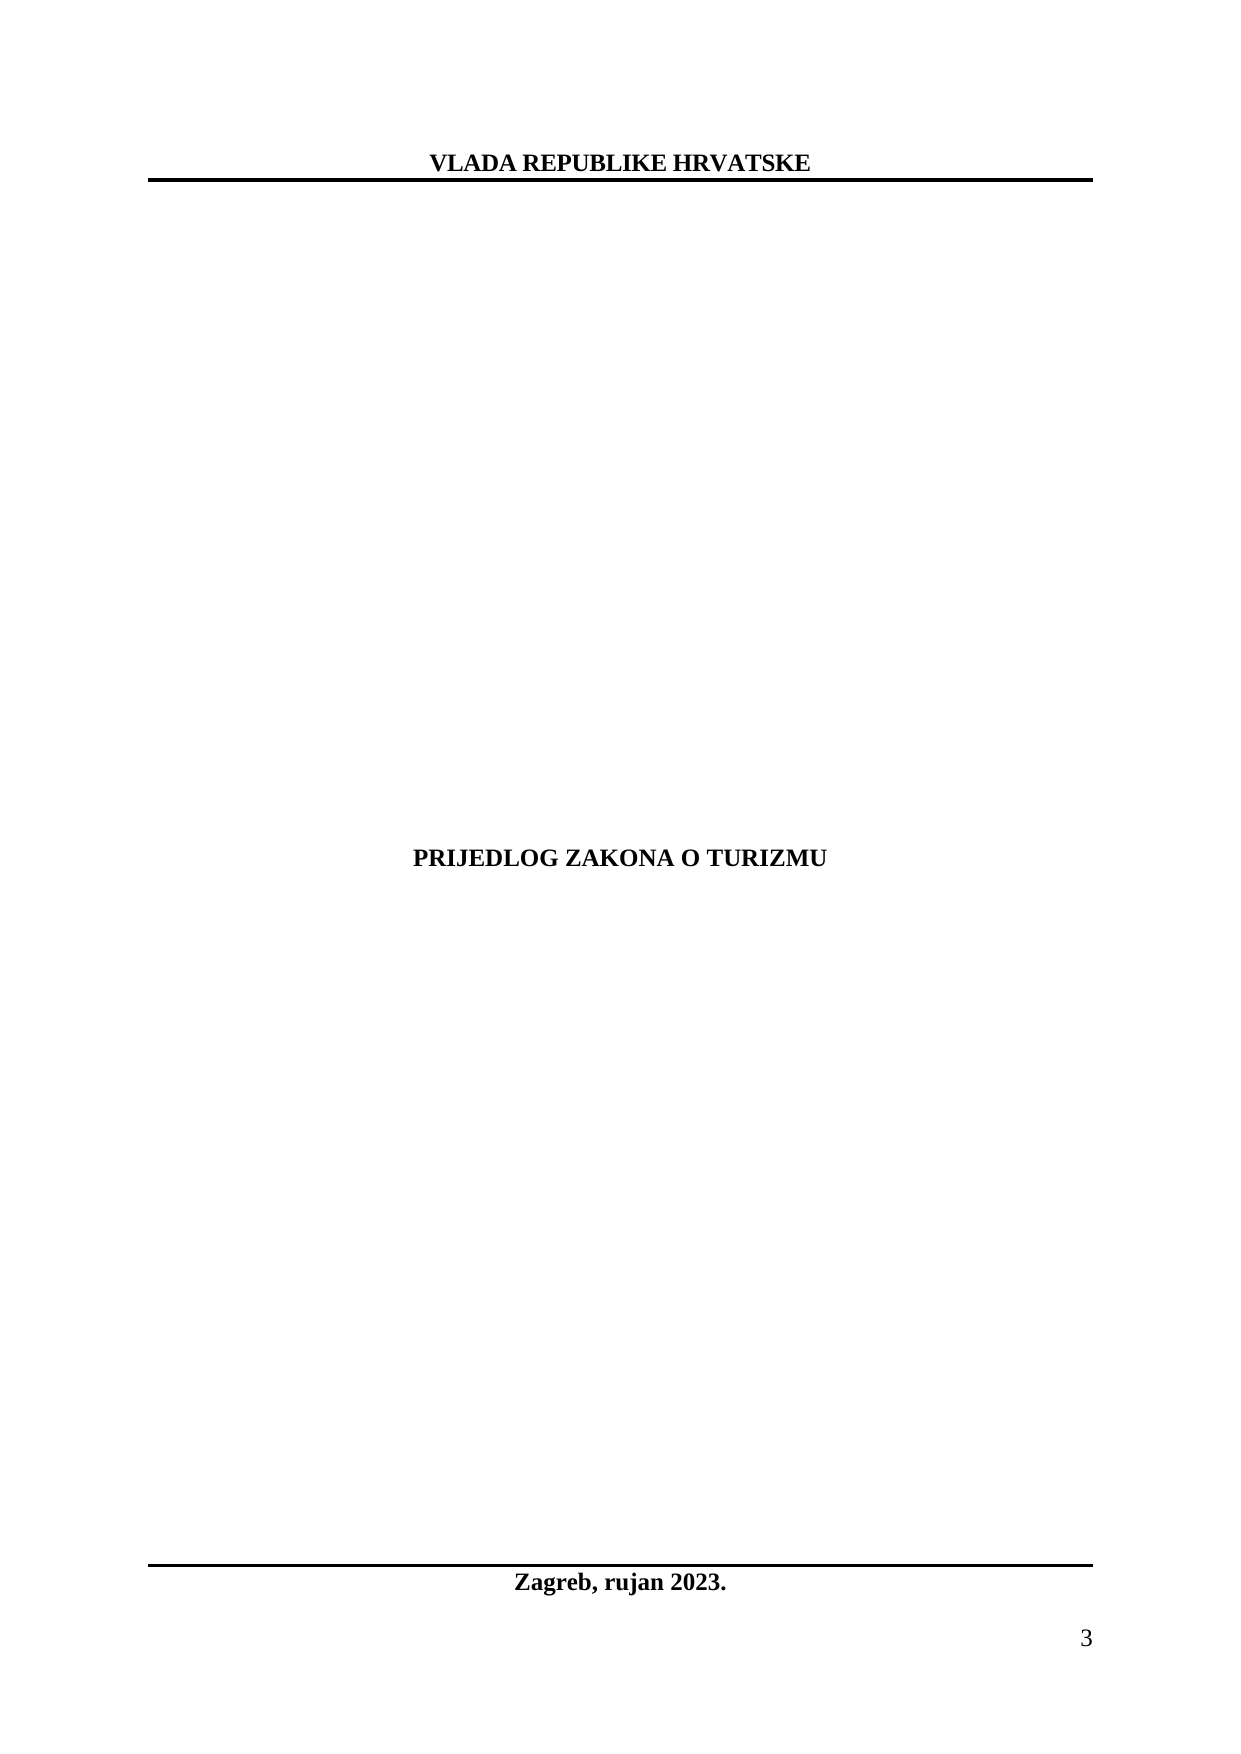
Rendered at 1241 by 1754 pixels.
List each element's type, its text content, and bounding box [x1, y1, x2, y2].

text PRIJEDLOG ZAKONA O TURIZMU [148, 843, 1093, 872]
text VLADA REPUBLIKE HRVATSKE [148, 148, 1093, 178]
text Zagreb, rujan 2023. [148, 1567, 1093, 1596]
